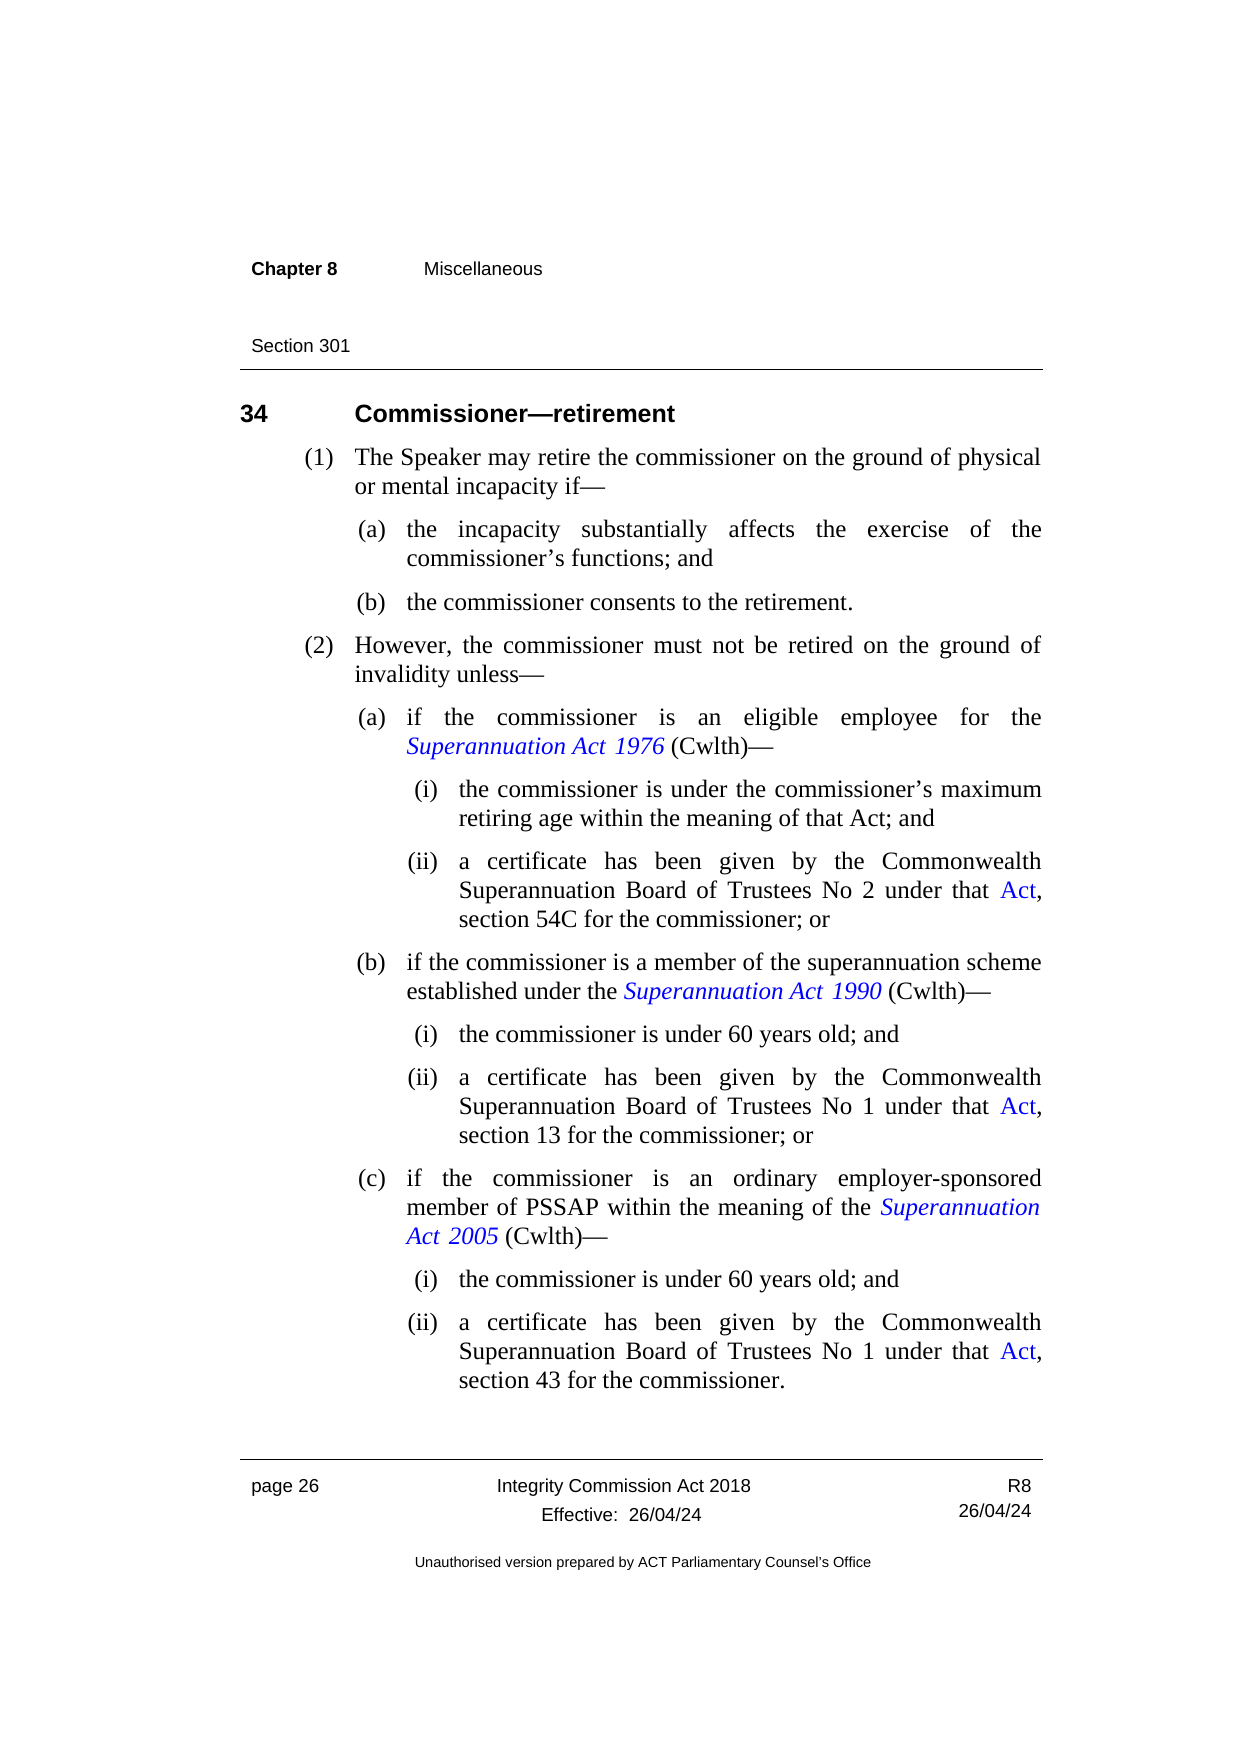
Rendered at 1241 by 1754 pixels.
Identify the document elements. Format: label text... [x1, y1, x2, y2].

text (a) the incapacity substantially affects the exercise of the commissioner’s functions; and [240, 514, 1042, 572]
text (1) The Speaker may retire the commissioner on the ground of physical or mental incapacity if— [240, 442, 1042, 500]
text (ii) a certificate has been given by the Commonwealth Superannuation Board of Trustees No 1 under that Act, section 43 for the commissioner. [240, 1307, 1042, 1394]
text (ii) a certificate has been given by the Commonwealth Superannuation Board of Trustees No 2 under that Act, section 54C for the commissioner; or [240, 846, 1042, 932]
text (b) the commissioner consents to the retirement. [240, 587, 1042, 615]
text (i) the commissioner is under 60 years old; and [240, 1019, 1042, 1048]
text (b) if the commissioner is a member of the superannuation scheme established under the Superannuation Act 1990 (Cwlth)— [240, 947, 1042, 1004]
text (i) the commissioner is under the commissioner’s maximum retiring age within the meaning of that Act; and [240, 774, 1042, 832]
text (2) However, the commissioner must not be retired on the ground of invalidity unless— [240, 630, 1042, 687]
text (c) if the commissioner is an ordinary employer-sponsored member of PSSAP within the meaning of the Superannuation Act 2005 (Cwlth)— [240, 1163, 1042, 1249]
text (i) the commissioner is under 60 years old; and [240, 1264, 1042, 1293]
text 34 Commissioner—retirement [240, 399, 1042, 428]
text (a) if the commissioner is an eligible employee for the Superannuation Act 1976 (Cwlth)— [240, 702, 1042, 759]
text (ii) a certificate has been given by the Commonwealth Superannuation Board of Trustees No 1 under that Act, section 13 for the commissioner; or [240, 1062, 1042, 1149]
